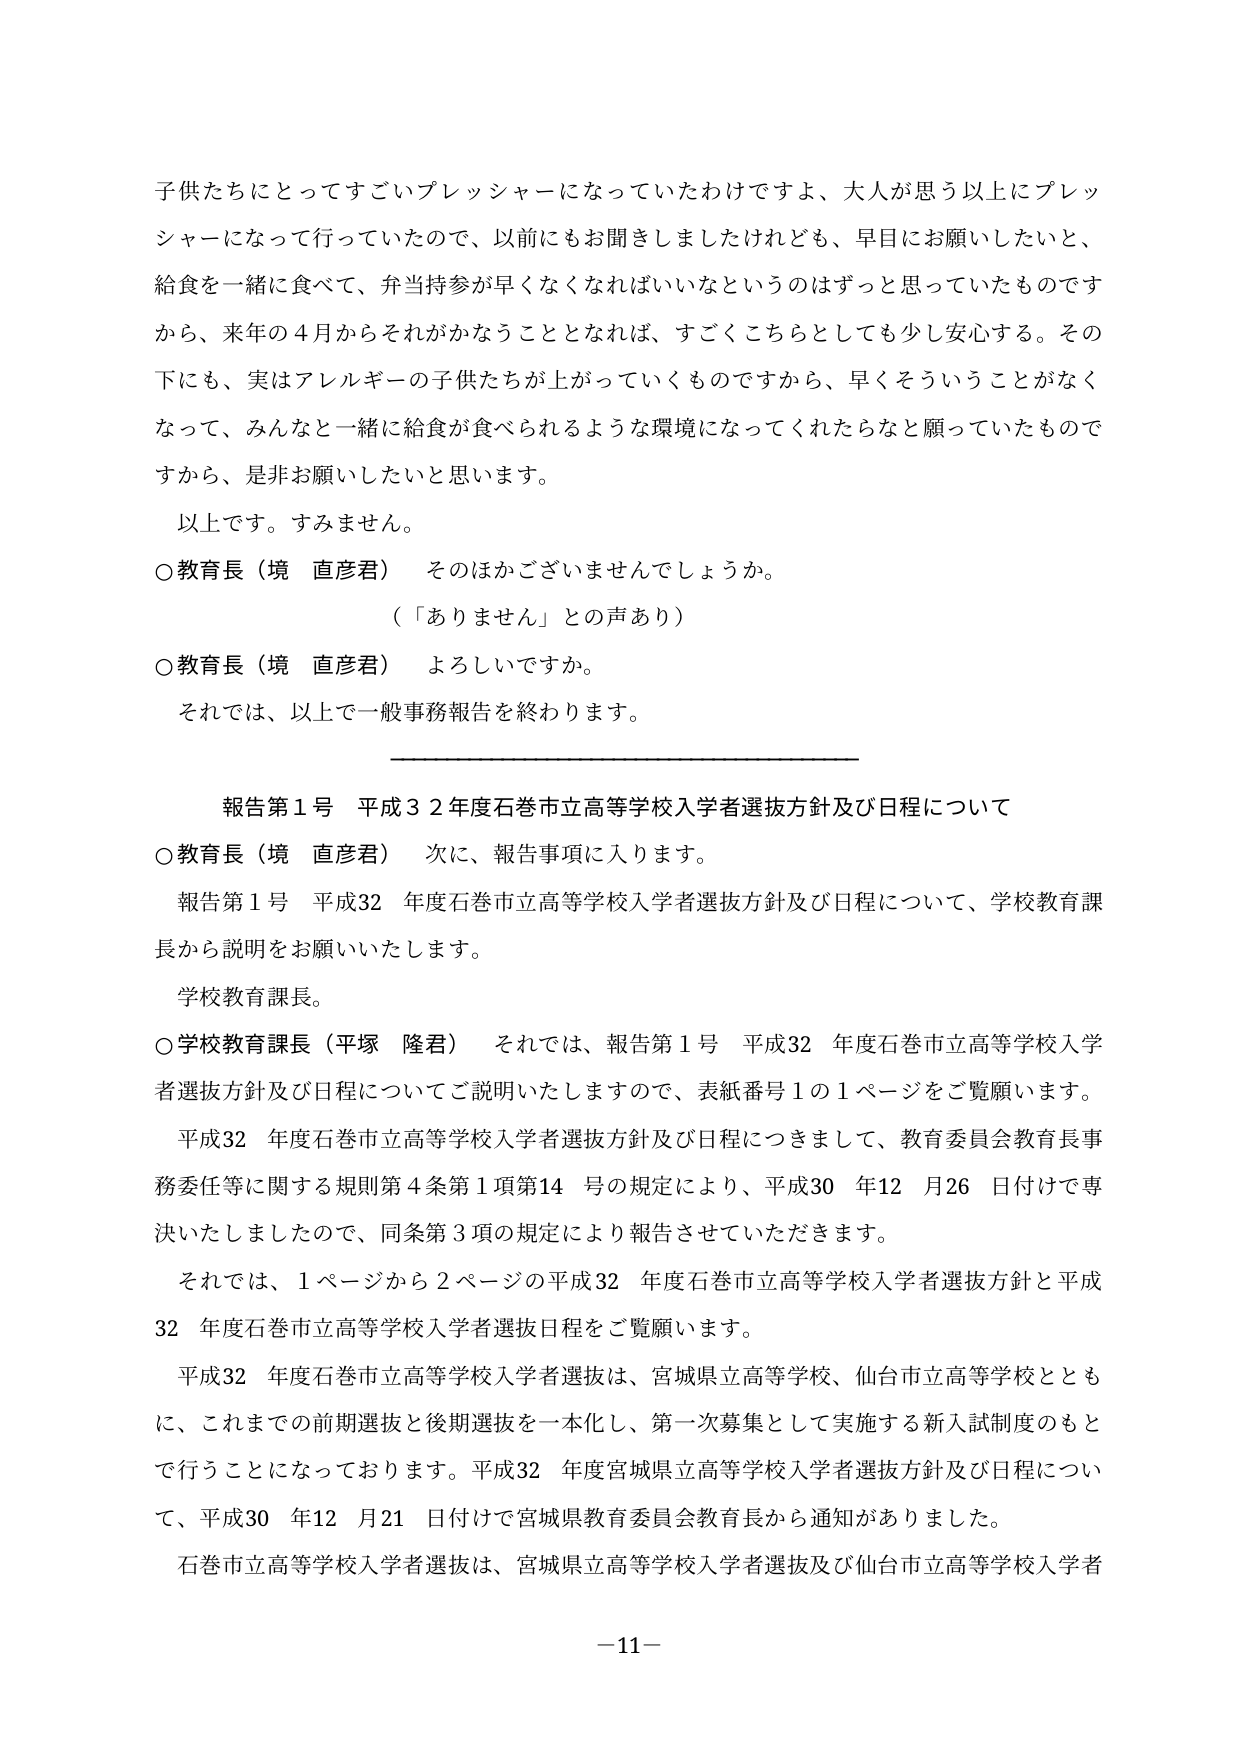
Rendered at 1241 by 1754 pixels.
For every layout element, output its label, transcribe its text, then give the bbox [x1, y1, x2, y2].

text ○教育長（境 直彦君） そのほかございませんでしょうか。 [154, 545, 1104, 593]
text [154, 1541, 1104, 1588]
text それでは、１ページから２ページの平成32年度石巻市立高等学校入学者選抜方針と平成32年度石巻市立高等学校入学者選抜日程をご覧願います。 [154, 1256, 1104, 1351]
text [154, 166, 1104, 498]
text 報告第１号 平成32年度石巻市立高等学校入学者選抜方針及び日程について、学校教育課長から説明をお願いいたします。 [154, 877, 1104, 972]
text 以上です。すみません。 [154, 498, 1104, 545]
text ○教育長（境 直彦君） よろしいですか。 [154, 640, 1104, 687]
text 平成32年度石巻市立高等学校入学者選抜方針及び日程につきまして、教育委員会教育長事務委任等に関する規則第４条第１項第14号の規定により、平成30年12月26日付けで専決いたしましたので、同条第３項の規定により報告させていただきます。 [154, 1114, 1104, 1256]
text ○教育長（境 直彦君） 次に、報告事項に入ります。 [154, 829, 1104, 877]
text それでは、以上で一般事務報告を終わります。 [154, 687, 1104, 735]
text （「ありません」との声あり） [380, 593, 1104, 640]
text ────────────────────────────────────────── [154, 735, 1104, 782]
text 報告第１号 平成３２年度石巻市立高等学校入学者選抜方針及び日程について [222, 782, 1104, 829]
text 平成32年度石巻市立高等学校入学者選抜は、宮城県立高等学校、仙台市立高等学校とともに、これまでの前期選抜と後期選抜を一本化し、第一次募集として実施する新入試制度のもとで行うことになっております。平成32年度宮城県立高等学校入学者選抜方針及び日程について、平成30年12月21日付けで宮城県教育委員会教育長から通知がありました。 [154, 1351, 1104, 1541]
text ○学校教育課長（平塚 隆君） それでは、報告第１号 平成32年度石巻市立高等学校入学者選抜方針及び日程についてご説明いたしますので、表紙番号１の１ページをご覧願います。 [154, 1019, 1104, 1114]
text 学校教育課長。 [154, 972, 1104, 1019]
